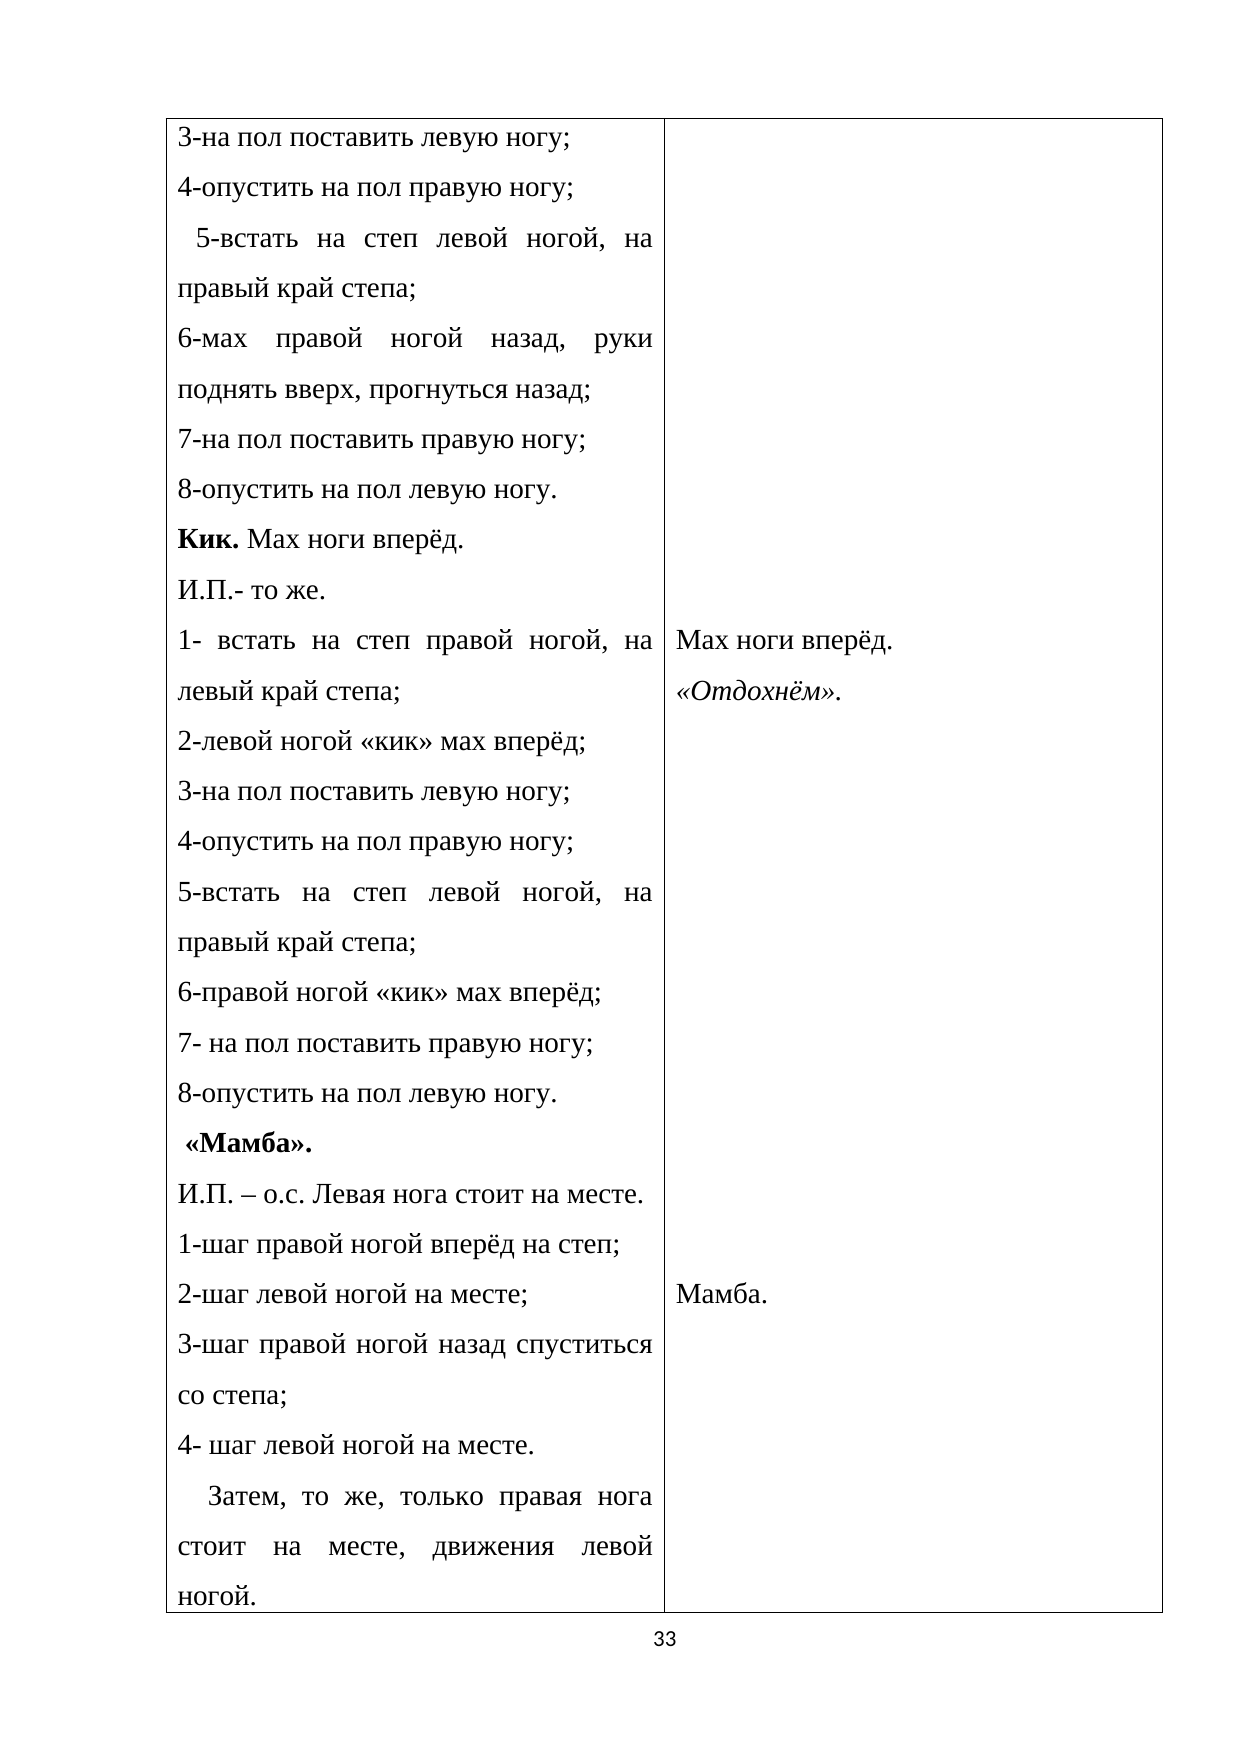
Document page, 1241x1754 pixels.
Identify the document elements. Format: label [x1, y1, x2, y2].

table_cell [167, 119, 664, 1612]
table_cell [665, 119, 1162, 1612]
